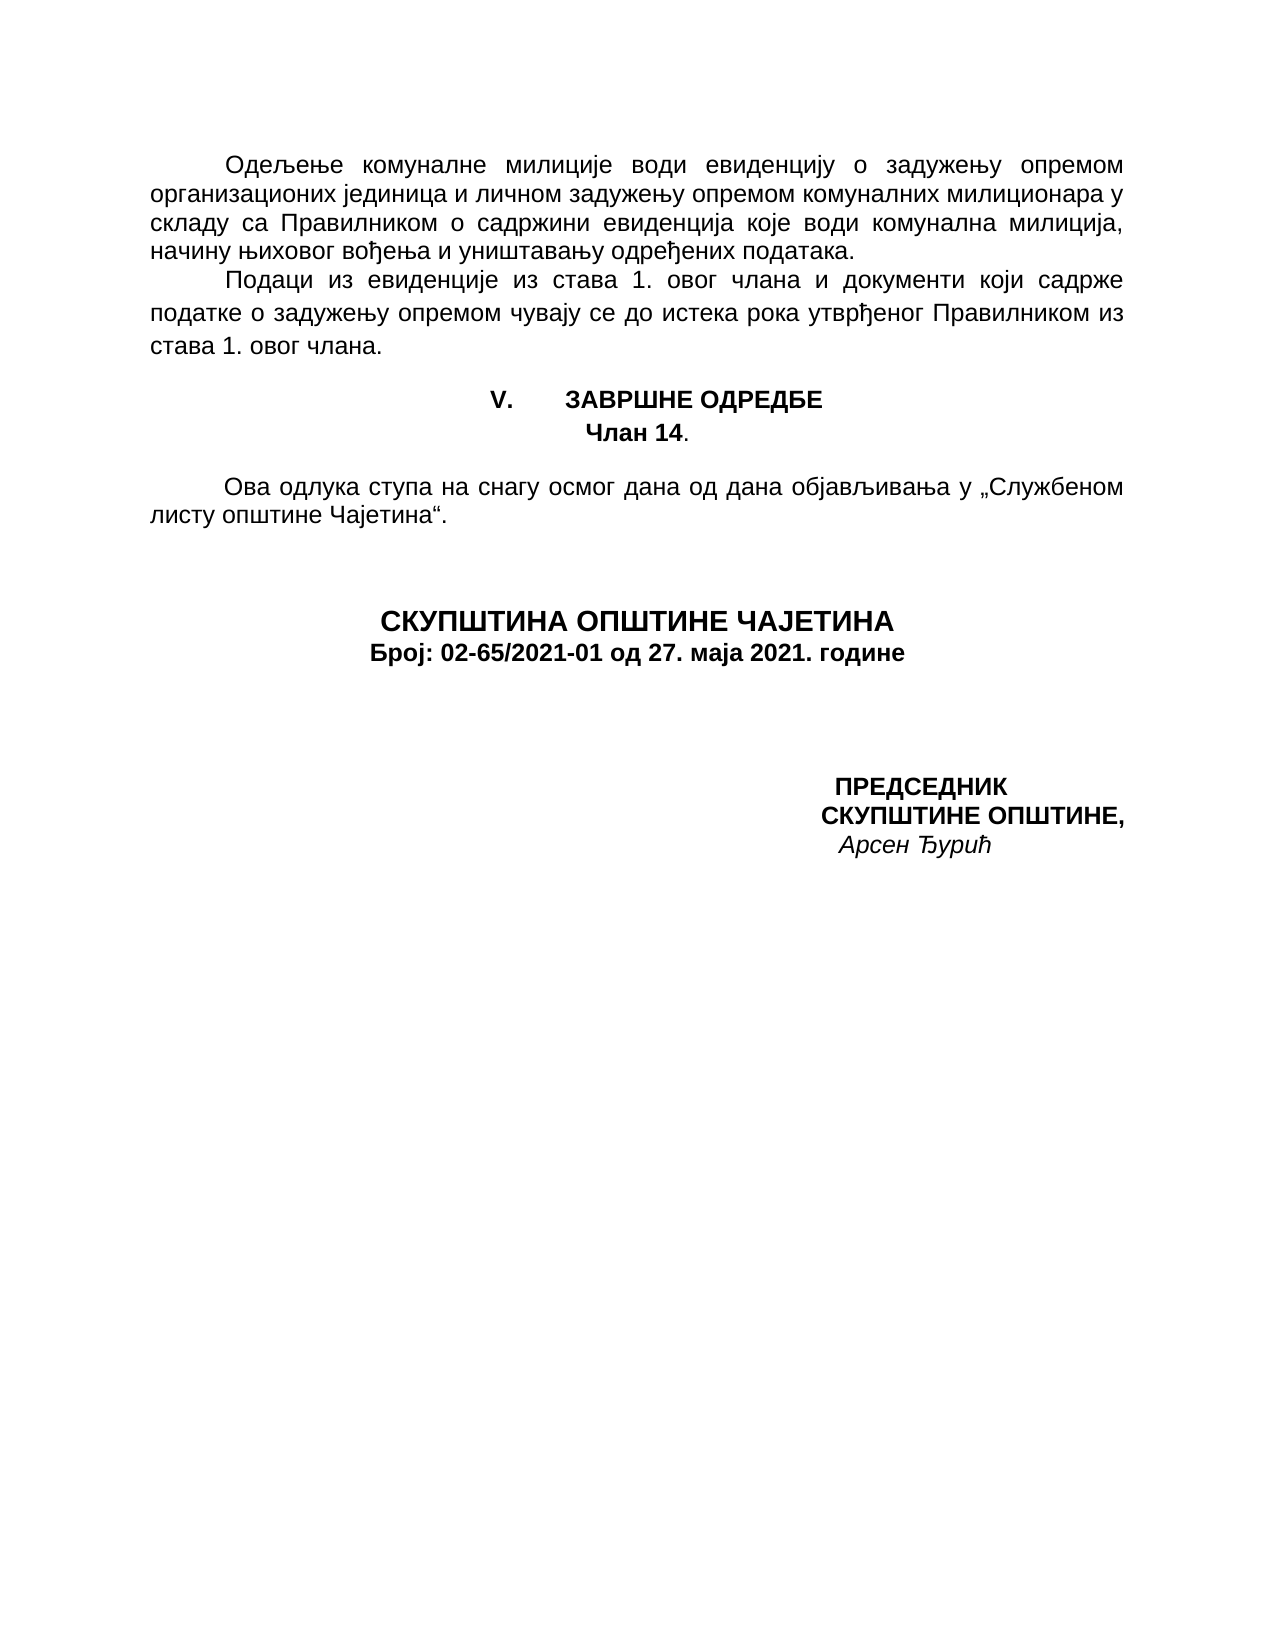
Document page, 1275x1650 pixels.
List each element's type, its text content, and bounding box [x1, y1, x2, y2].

text Члан 14. [150, 418, 1125, 447]
text СКУПШТИНЕ ОПШТИНЕ, [150, 801, 1125, 830]
text Број: 02-65/2021-01 од 27. маја 2021. године [150, 637, 1125, 666]
text ПРЕДСЕДНИК [740, 772, 1125, 801]
text Ова одлука ступа на снагу осмог дана од дана објављивања у „Службеном листу општине Чајетина“. [150, 472, 1125, 529]
text Арсен Ђурић [150, 830, 1125, 858]
text Подаци из евиденције из става 1. овог члана и документи који садрже податке о задужењу опремом чувају се до истека рока утврђеног Правилником из става 1. овог члана. [150, 265, 1125, 360]
text Одељење комуналне милиције води евиденцију о задужењу опремом организационих јединица и личном задужењу опремом комуналних милиционара у складу са Правилником о садржини евиденција које води комунална милиција, начину њиховог вођења и уништавању одређених података. [150, 150, 1125, 265]
text СКУПШТИНА ОПШТИНЕ ЧАЈЕТИНА [150, 604, 1125, 637]
list ЗАВРШНЕ ОДРЕДБЕ [187, 385, 1125, 414]
